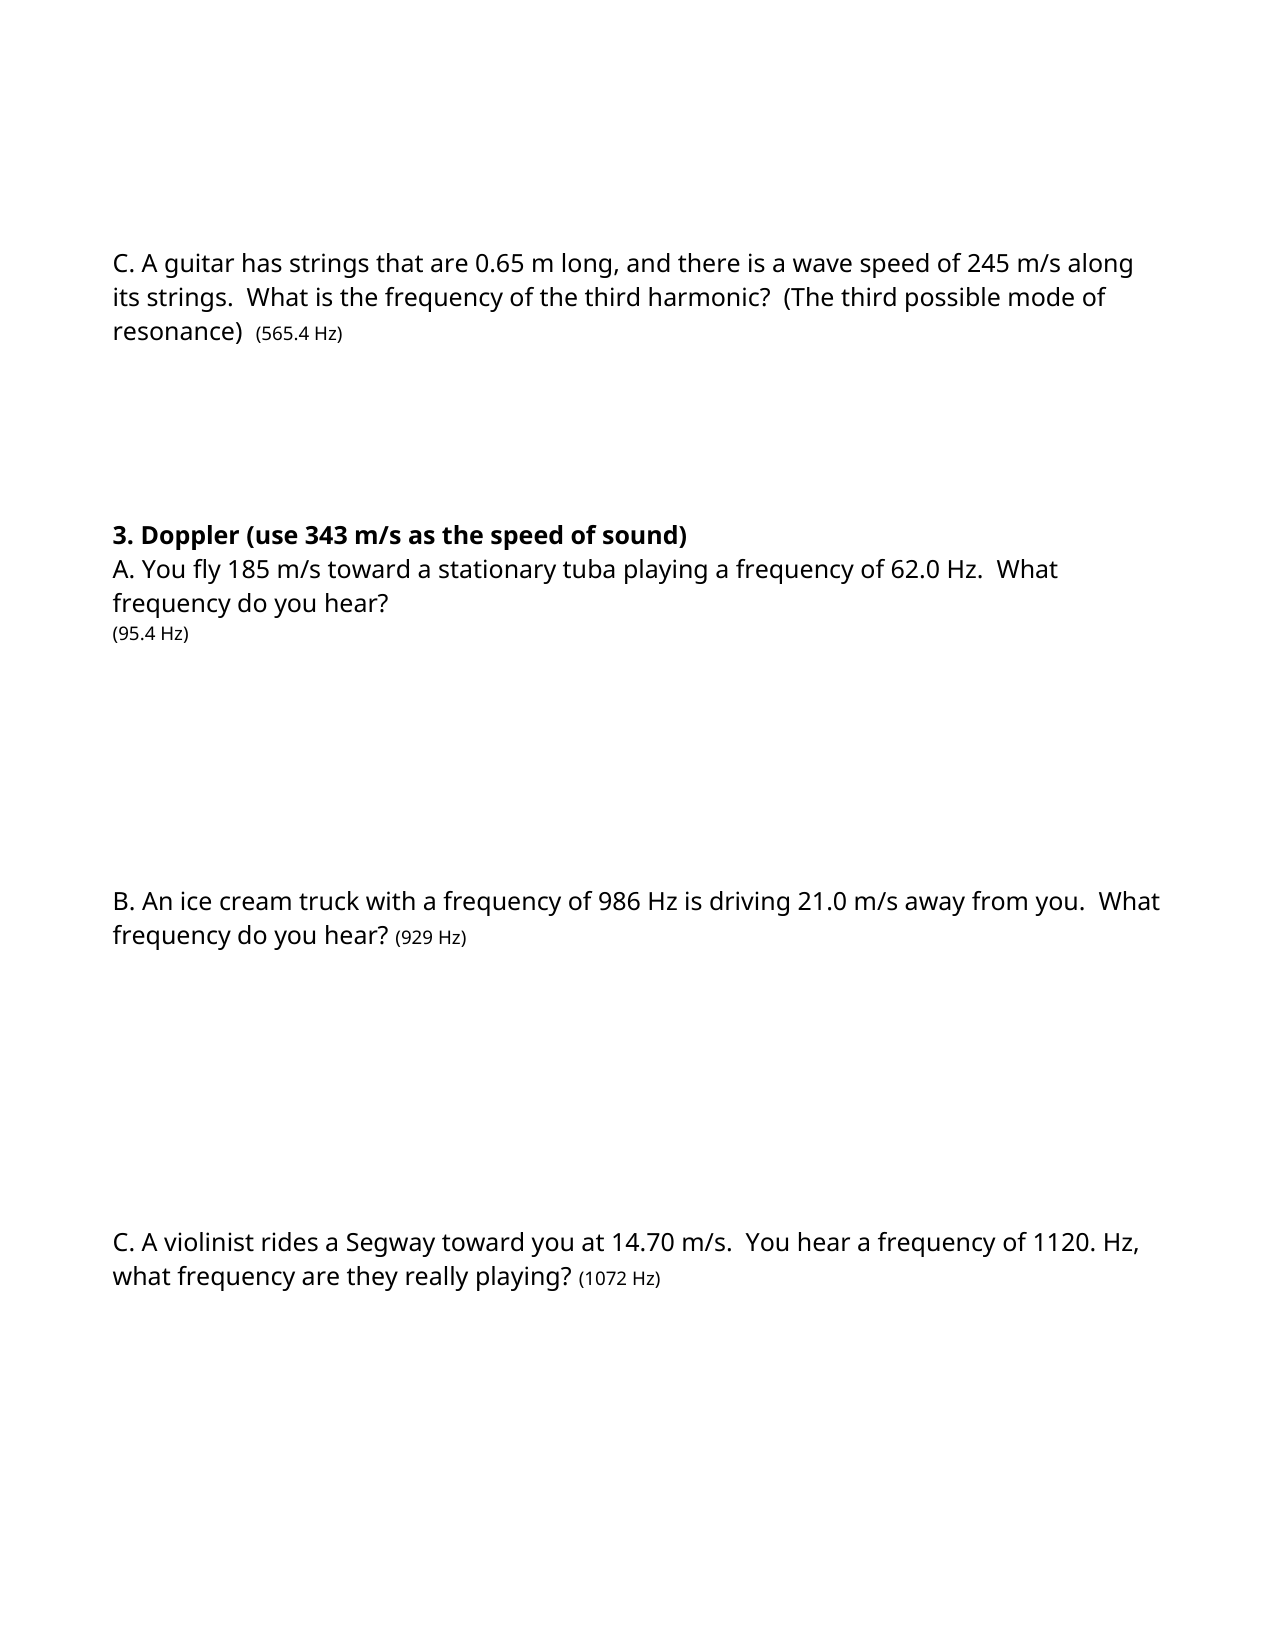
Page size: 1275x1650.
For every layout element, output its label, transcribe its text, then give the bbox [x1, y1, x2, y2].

text (95.4 Hz) [112, 620, 1162, 646]
text 3. Doppler (use 343 m/s as the speed of sound) [112, 518, 1162, 552]
text C. A guitar has strings that are 0.65 m long, and there is a wave speed of 245 m/s along its strings. What is the frequency of the third harmonic? (The third possible mode of resonance) (565.4 Hz) [112, 245, 1162, 347]
text A. You fly 185 m/s toward a stationary tuba playing a frequency of 62.0 Hz. What frequency do you hear? [112, 552, 1162, 620]
text B. An ice cream truck with a frequency of 986 Hz is driving 21.0 m/s away from you. What frequency do you hear? (929 Hz) [112, 884, 1162, 952]
text C. A violinist rides a Segway toward you at 14.70 m/s. You hear a frequency of 1120. Hz, what frequency are they really playing? (1072 Hz) [112, 1224, 1162, 1293]
